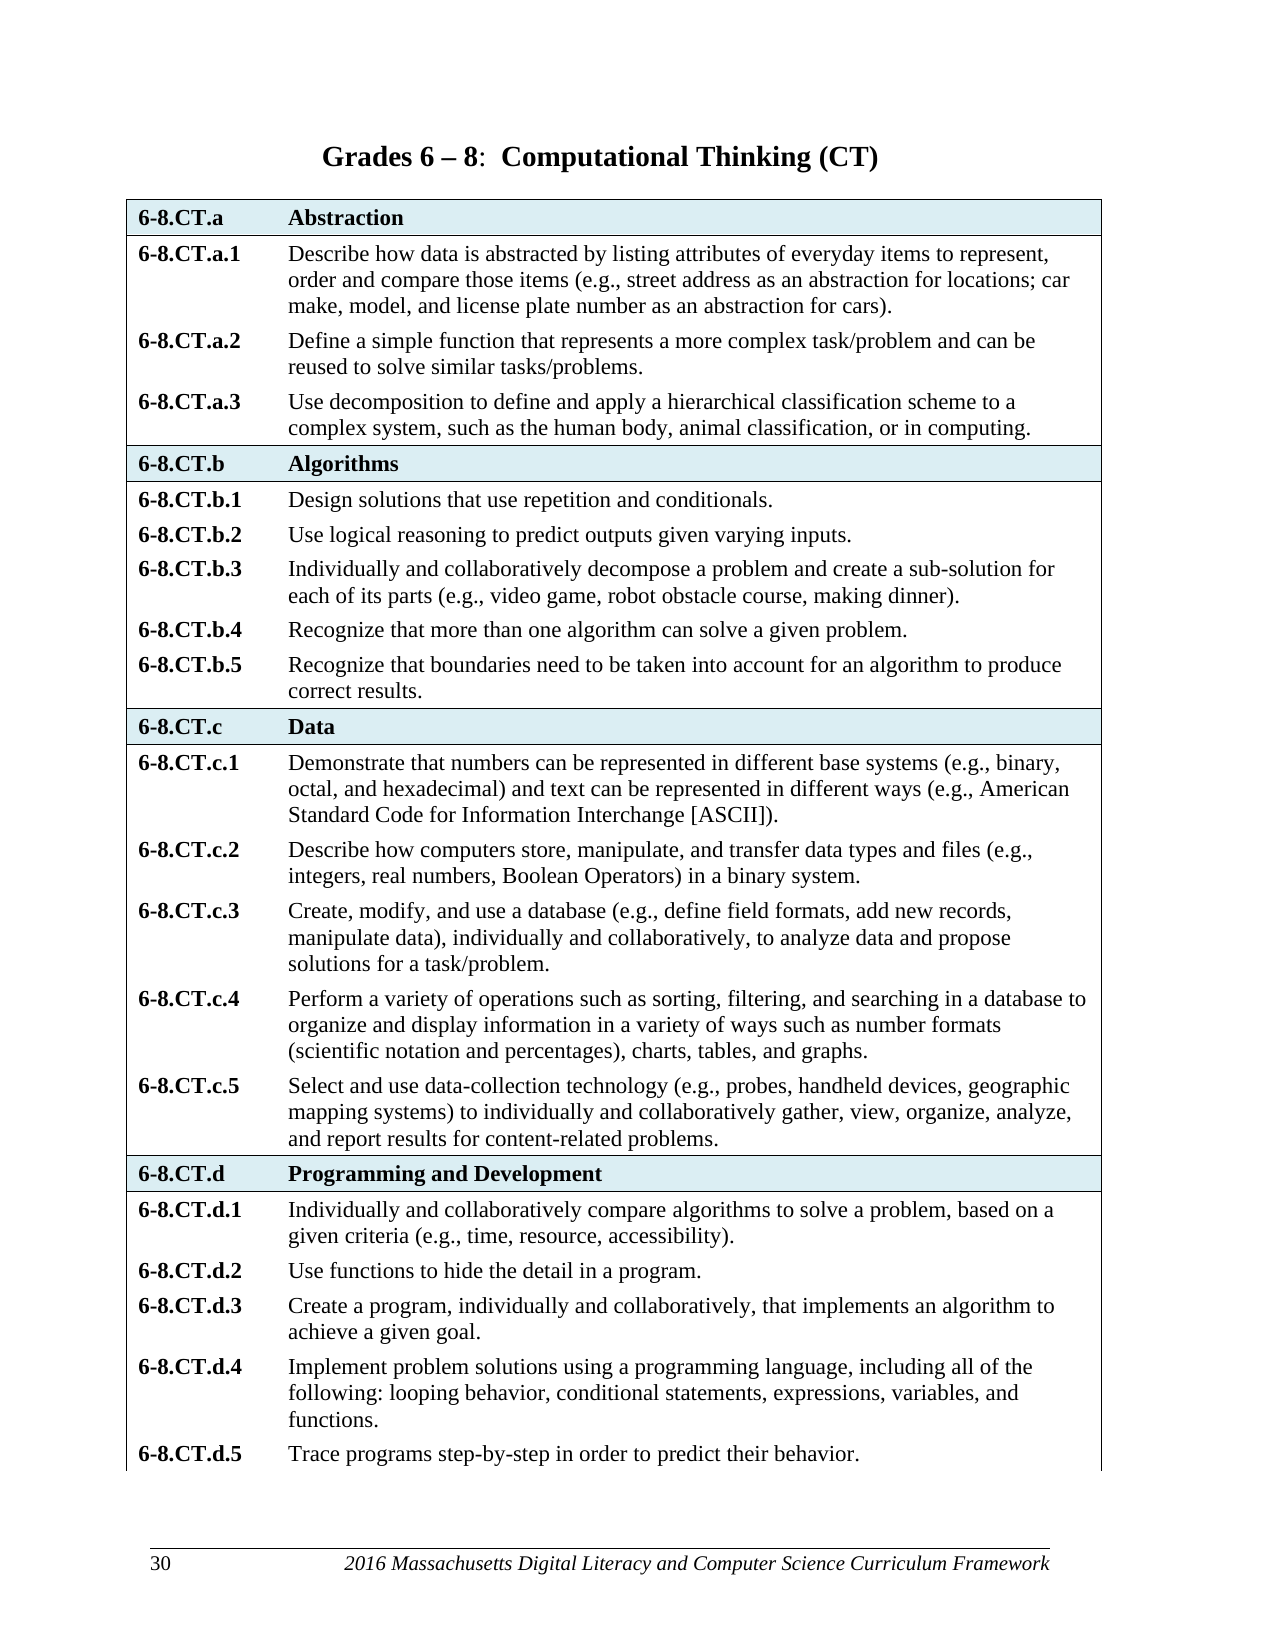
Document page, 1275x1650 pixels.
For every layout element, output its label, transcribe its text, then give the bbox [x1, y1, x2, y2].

table_cell 6-8.CT.b [127, 446, 277, 481]
table_cell 6-8.CT.b.4 [127, 612, 277, 647]
table_cell 6-8.CT.a.1 [127, 236, 277, 323]
table_cell Create a program, individually and collaboratively, that implements an algorithm to achieve a given goal. [277, 1288, 1101, 1349]
table_cell Individually and collaboratively compare algorithms to solve a problem, based on a given criteria (e.g., time, resource, accessibility). [277, 1192, 1101, 1253]
table_cell Describe how data is abstracted by listing attributes of everyday items to represent, order and compare those items (e.g., street address as an abstraction for locations; car make, model, and license plate number as an abstraction for cars). [277, 236, 1101, 323]
table_cell Use functions to hide the detail in a program. [277, 1253, 1101, 1288]
table_cell 6-8.CT.b.5 [127, 647, 277, 708]
table_cell Select and use data-collection technology (e.g., probes, handheld devices, geographic mapping systems) to individually and collaboratively gather, view, organize, analyze, and report results for content-related problems. [277, 1068, 1101, 1155]
table_cell 6-8.CT.d [127, 1156, 277, 1191]
table_cell 6-8.CT.a.2 [127, 323, 277, 384]
table_cell 6-8.CT.d.4 [127, 1349, 277, 1436]
table_cell Recognize that boundaries need to be taken into account for an algorithm to produce correct results. [277, 647, 1101, 708]
table_cell Algorithms [277, 446, 1101, 481]
table_cell Trace programs step-by-step in order to predict their behavior. [277, 1436, 1101, 1471]
table_cell Demonstrate that numbers can be represented in different base systems (e.g., binary, octal, and hexadecimal) and text can be represented in different ways (e.g., American Standard Code for Information Interchange [ASCII]). [277, 745, 1101, 832]
table_cell Use decomposition to define and apply a hierarchical classification scheme to a complex system, such as the human body, animal classification, or in computing. [277, 384, 1101, 445]
table_header Abstraction [277, 200, 1101, 234]
table_cell Implement problem solutions using a programming language, including all of the following: looping behavior, conditional statements, expressions, variables, and functions. [277, 1349, 1101, 1436]
table_cell Use logical reasoning to predict outputs given varying inputs. [277, 516, 1101, 551]
subtitle Grades 6 – 8: Computational Thinking (CT) [150, 139, 1050, 172]
table_cell 6-8.CT.b.3 [127, 551, 277, 612]
table_cell Recognize that more than one algorithm can solve a given problem. [277, 612, 1101, 647]
table_cell 6-8.CT.d.2 [127, 1253, 277, 1288]
table_cell Data [277, 709, 1101, 744]
table_cell 6-8.CT.d.5 [127, 1436, 277, 1471]
table_cell 6-8.CT.c.4 [127, 981, 277, 1068]
table_cell 6-8.CT.c.3 [127, 893, 277, 981]
table_cell 6-8.CT.b.2 [127, 516, 277, 551]
table_cell Programming and Development [277, 1156, 1101, 1191]
table_cell Design solutions that use repetition and conditionals. [277, 482, 1101, 516]
table_cell 6-8.CT.c.1 [127, 745, 277, 832]
table_cell 6-8.CT.c.5 [127, 1068, 277, 1155]
table_cell Define a simple function that represents a more complex task/problem and can be reused to solve similar tasks/problems. [277, 323, 1101, 384]
table_cell Individually and collaboratively decompose a problem and create a sub-solution for each of its parts (e.g., video game, robot obstacle course, making dinner). [277, 551, 1101, 612]
table_header 6-8.CT.a [127, 200, 277, 234]
table_cell 6-8.CT.c [127, 709, 277, 744]
table_cell 6-8.CT.a.3 [127, 384, 277, 445]
table_cell 6-8.CT.d.1 [127, 1192, 277, 1253]
table_cell 6-8.CT.d.3 [127, 1288, 277, 1349]
table_cell 6-8.CT.b.1 [127, 482, 277, 516]
table_cell Create, modify, and use a database (e.g., define field formats, add new records, manipulate data), individually and collaboratively, to analyze data and propose solutions for a task/problem. [277, 893, 1101, 981]
table_cell Perform a variety of operations such as sorting, filtering, and searching in a database to organize and display information in a variety of ways such as number formats (scientific notation and percentages), charts, tables, and graphs. [277, 981, 1101, 1068]
table_cell 6-8.CT.c.2 [127, 832, 277, 893]
table_cell Describe how computers store, manipulate, and transfer data types and files (e.g., integers, real numbers, Boolean Operators) in a binary system. [277, 832, 1101, 893]
